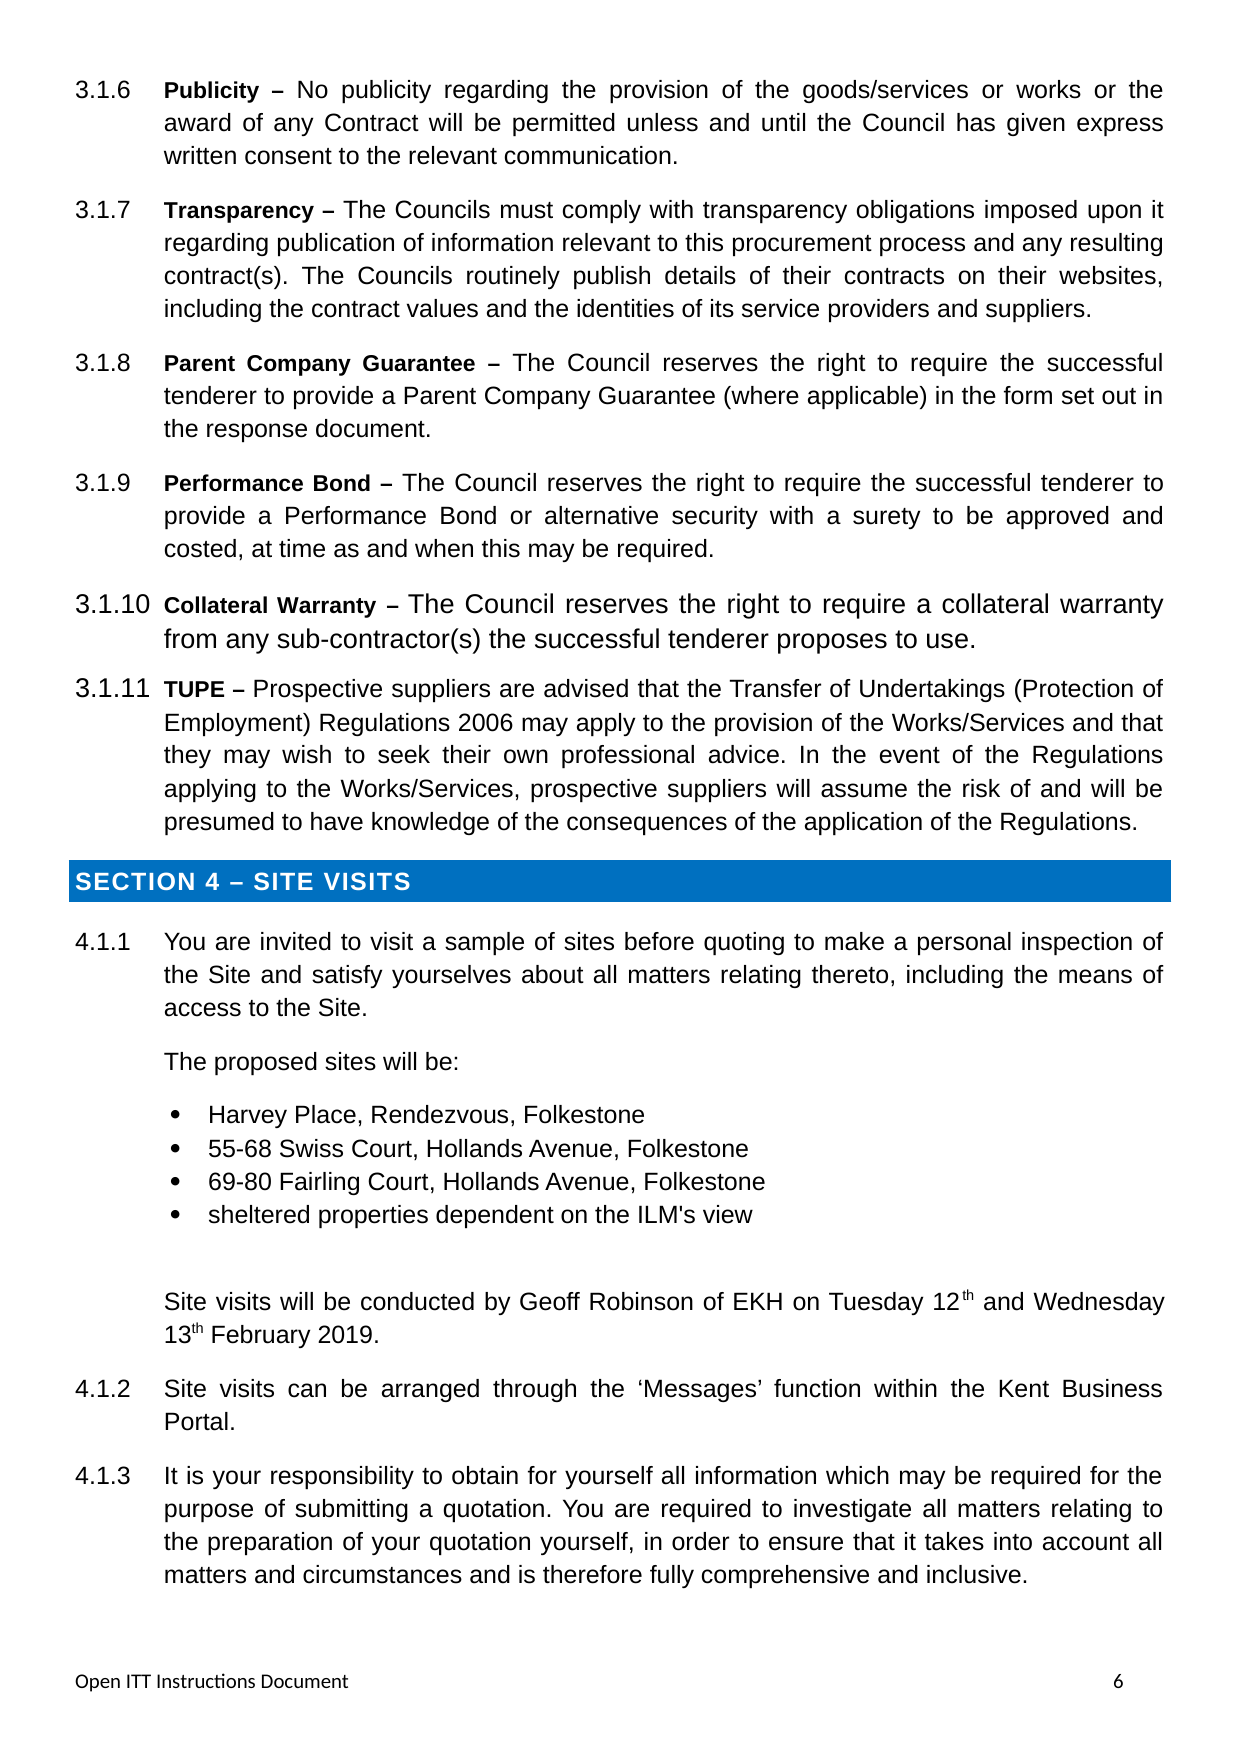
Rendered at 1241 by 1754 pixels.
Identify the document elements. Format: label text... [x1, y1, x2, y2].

list 3.1.6 Publicity – No publicity regarding the provision of the goods/services or works or the award of any Contract will be permitted unless and until the Council has given express written consent to the relevant communication. [75, 75, 1165, 170]
subtitle sECTION 4 – SITE VISITS [75, 867, 1165, 895]
list 55-68 Swiss Court, Hollands Avenue, Folkestone [171, 1134, 1165, 1162]
text 4.1.2 Site visits can be arranged through the ‘Messages’ function within the Kent Business Portal. [75, 1374, 1165, 1436]
list The proposed sites will be: [75, 1047, 1165, 1075]
list 3.1.8 Parent Company Guarantee – The Council reserves the right to require the successful tenderer to provide a Parent Company Guarantee (where applicable) in the form set out in the response document. [75, 348, 1165, 443]
list 3.1.9 Performance Bond – The Council reserves the right to require the successful tenderer to provide a Performance Bond or alternative security with a surety to be approved and costed, at time as and when this may be required. [75, 468, 1165, 562]
list 3.1.7 Transparency – The Councils must comply with transparency obligations imposed upon it regarding publication of information relevant to this procurement process and any resulting contract(s). The Councils routinely publish details of their contracts on their websites, including the contract values and the identities of its service providers and suppliers. [75, 195, 1165, 323]
list Harvey Place, Rendezvous, Folkestone [171, 1101, 1165, 1129]
list 69-80 Fairling Court, Hollands Avenue, Folkestone [171, 1167, 1165, 1196]
list 3.1.11 TUPE – Prospective suppliers are advised that the Transfer of Undertakings (Protection of Employment) Regulations 2006 may apply to the provision of the Works/Services and that they may wish to seek their own professional advice. In the event of the Regulations applying to the Works/Services, prospective suppliers will assume the risk of and will be presumed to have knowledge of the consequences of the application of the Regulations. [75, 672, 1165, 835]
list Site visits will be conducted by Geoff Robinson of EKH on Tuesday 12th and Wednesday 13th February 2019. [164, 1287, 1165, 1349]
list 4.1.1 You are invited to visit a sample of sites before quoting to make a personal inspection of the Site and satisfy yourselves about all matters relating thereto, including the means of access to the Site. [75, 927, 1165, 1022]
list 4.1.3 It is your responsibility to obtain for yourself all information which may be required for the purpose of submitting a quotation. You are required to investigate all matters relating to the preparation of your quotation yourself, in order to ensure that it takes into account all matters and circumstances and is therefore fully comprehensive and inclusive. [75, 1461, 1165, 1588]
list 3.1.10 Collateral Warranty – The Council reserves the right to require a collateral warranty from any sub-contractor(s) the successful tenderer proposes to use. [75, 588, 1165, 655]
list sheltered properties dependent on the ILM's view [171, 1200, 1165, 1229]
